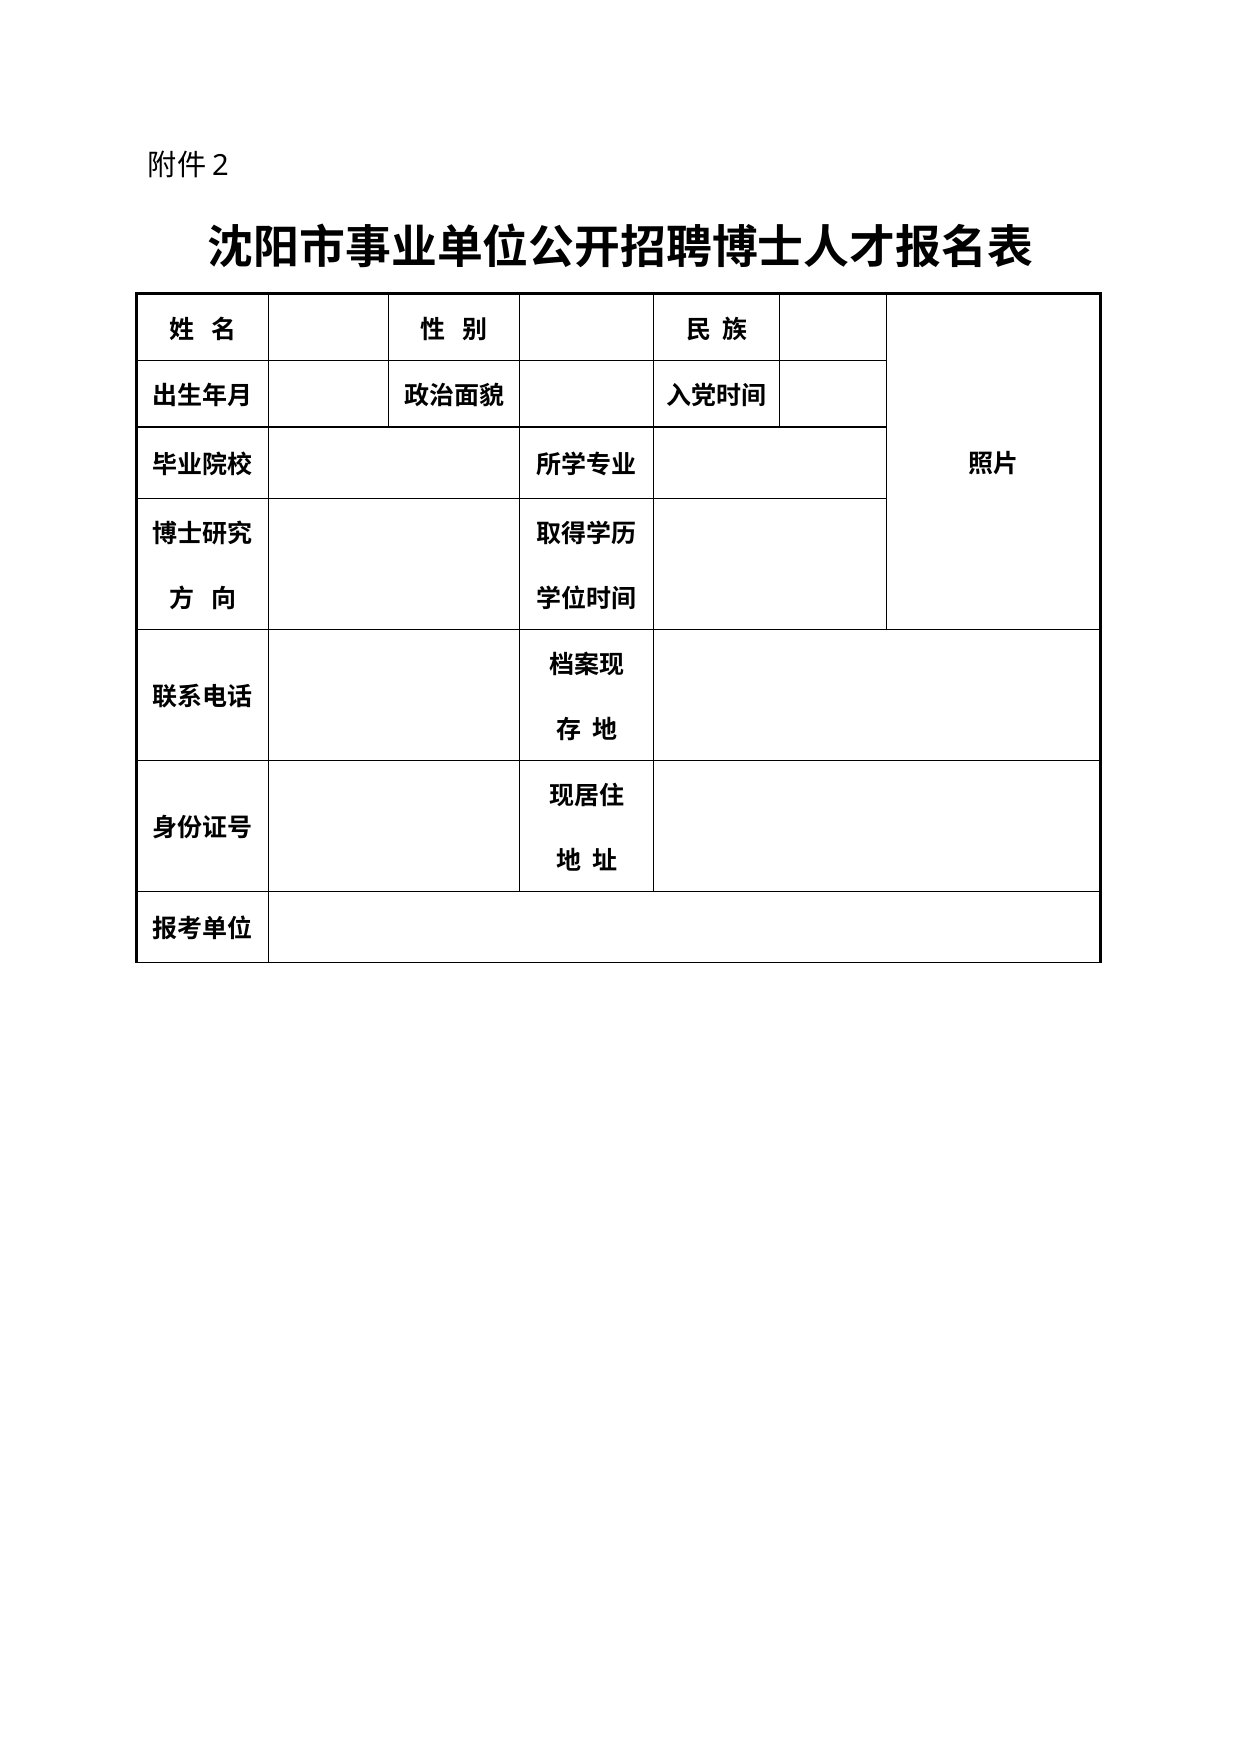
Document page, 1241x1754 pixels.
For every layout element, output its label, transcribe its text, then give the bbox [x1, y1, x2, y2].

text 沈阳市事业单位公开招聘博士人才报名表 [148, 195, 1093, 292]
table_header [520, 295, 653, 360]
table_cell 所学专业 [520, 428, 653, 498]
table_cell 现居住 地 址 [520, 761, 653, 891]
table_header 民 族 [654, 295, 779, 360]
table_header 性 别 [389, 295, 519, 360]
table_cell 毕业院校 [138, 428, 268, 498]
table_header 姓 名 [138, 295, 268, 360]
table_cell [520, 361, 653, 426]
table_cell 博士研究方 向 [138, 499, 268, 629]
table_cell 入党时间 [654, 361, 779, 426]
table_cell [269, 630, 519, 760]
table_cell [654, 499, 886, 629]
table_cell 身份证号 [138, 761, 268, 891]
table_cell 取得学历 学位时间 [520, 499, 653, 629]
table_cell [654, 428, 886, 498]
table_cell 档案现 存 地 [520, 630, 653, 760]
table_cell [654, 761, 1099, 891]
table_header 照片 [887, 295, 1099, 629]
table_cell [269, 761, 519, 891]
table_cell 报考单位 [138, 892, 268, 962]
table_cell [780, 361, 886, 426]
table_cell 联系电话 [138, 630, 268, 760]
table_cell 政治面貌 [389, 361, 519, 426]
table_cell [654, 630, 1099, 760]
table_cell [269, 361, 388, 426]
text 附件2 [148, 130, 1093, 195]
table_cell [269, 499, 519, 629]
table_cell [269, 892, 1099, 962]
table_cell 出生年月 [138, 361, 268, 426]
table_cell [269, 428, 519, 498]
table_header [780, 295, 886, 360]
table_header [269, 295, 388, 360]
